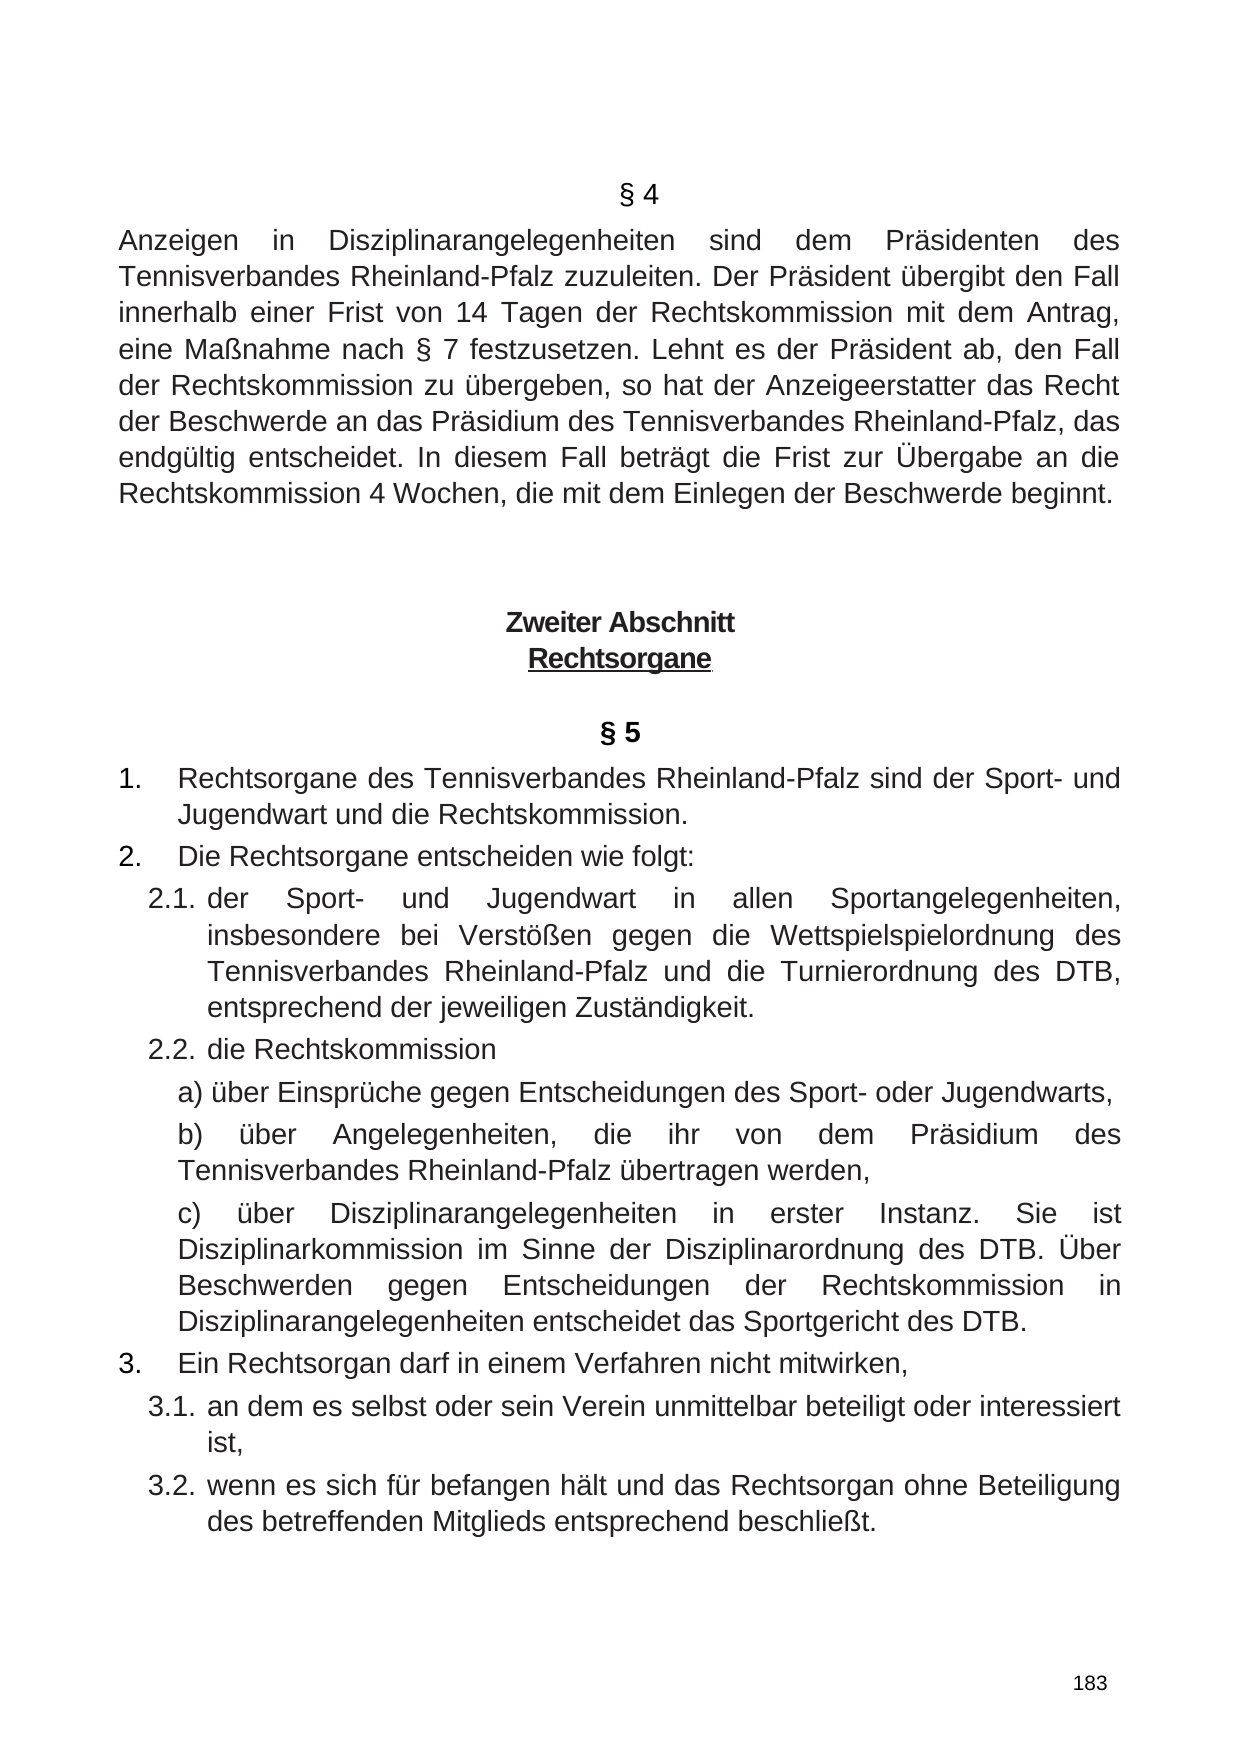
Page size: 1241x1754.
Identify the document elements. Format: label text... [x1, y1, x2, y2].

list § 4 [155, 177, 1122, 211]
text Ein Rechtsorgan darf in einem Verfahren nicht mitwirken, [118, 1347, 1122, 1380]
list b) über Angelegenheiten, die ihr von dem Präsidium des Tennisverbandes Rheinland-Pfalz übertragen werden, [177, 1117, 1122, 1187]
list a) über Einsprüche gegen Entscheidungen des Sport- oder Jugendwarts, [177, 1075, 1122, 1108]
list der Sport- und Jugendwart in allen Sportangelegenheiten, insbesondere bei Verstößen gegen die Wettspielspielordnung des Tennisverbandes Rheinland-Pfalz und die Turnierordnung des DTB, entsprechend der jeweiligen Zuständigkeit. [148, 882, 1122, 1023]
list c) über Disziplinarangelegenheiten in erster Instanz. Sie ist Disziplinarkommission im Sinne der Disziplinarordnung des DTB. Über Beschwerden gegen Entscheidungen der Rechtskommission in Disziplinarangelegenheiten entscheidet das Sportgericht des DTB. [177, 1196, 1122, 1338]
list wenn es sich für befangen hält und das Rechtsorgan ohne Beteiligung des betreffenden Mitglieds entsprechend beschließt. [148, 1467, 1122, 1537]
list die Rechtskommission [148, 1032, 1122, 1066]
text Die Rechtsorgane entscheiden wie folgt: [118, 839, 1122, 873]
list Rechtsorgane des Tennisverbandes Rheinland-Pfalz sind der Sport- und Jugendwart und die Rechtskommission. [118, 761, 1122, 830]
list Zweiter Abschnitt Rechtsorgane [118, 605, 1122, 674]
text Anzeigen in Disziplinarangelegenheiten sind dem Präsidenten des Tennisverbandes Rheinland-Pfalz zuzuleiten. Der Präsident übergibt den Fall innerhalb einer Frist von 14 Tagen der Rechtskommission mit dem Antrag, eine Maßnahme nach § 7 festzusetzen. Lehnt es der Präsident ab, den Fall der Rechtskommission zu übergeben, so hat der Anzeigeerstatter das Recht der Beschwerde an das Präsidium des Tennisverbandes Rheinland-Pfalz, das endgültig entscheidet. In diesem Fall beträgt die Frist zur Übergabe an die Rechtskommission 4 Wochen, die mit dem Einlegen der Beschwerde beginnt. [118, 223, 1121, 510]
list an dem es selbst oder sein Verein unmittelbar beteiligt oder interessiert ist, [148, 1389, 1122, 1459]
list § 5 [118, 714, 1122, 748]
